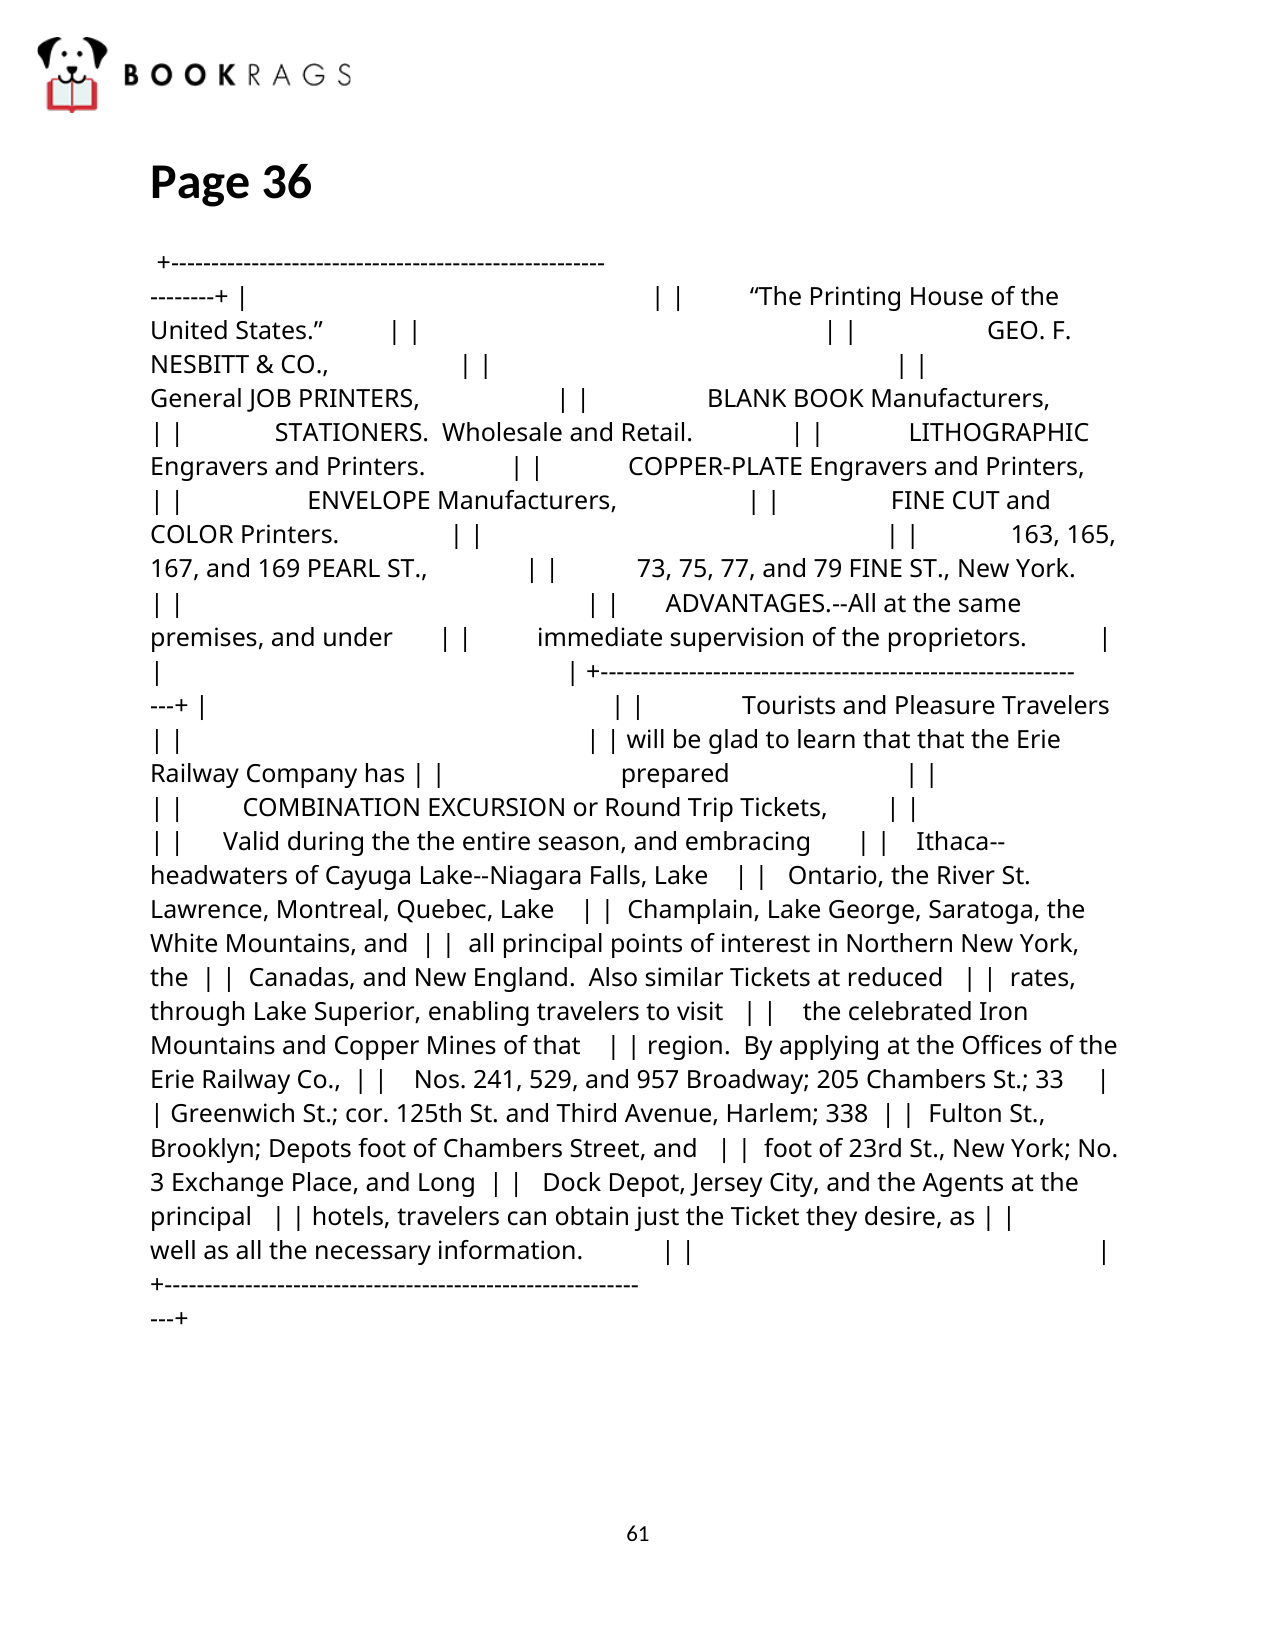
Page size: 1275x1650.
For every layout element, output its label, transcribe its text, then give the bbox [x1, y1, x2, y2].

picture [37, 37, 351, 113]
text Page 36 [150, 150, 1125, 211]
text +------------------------------------------------------ --------+ | | | “The Printing House of the United States.” | | | | GEO. F. NESBITT & CO., | | | | General JOB PRINTERS, | | BLANK BOOK Manufacturers, | | STATIONERS. Wholesale and Retail. | | LITHOGRAPHIC Engravers and Printers. | | COPPER-PLATE Engravers and Printers, | | ENVELOPE Manufacturers, | | FINE CUT and COLOR Printers. | | | | 163, 165, 167, and 169 PEARL ST., | | 73, 75, 77, and 79 FINE ST., New York. | | | | ADVANTAGES.--All at the same premises, and under | | immediate supervision of the proprietors. | | | +----------------------------------------------------------- ---+ | | | Tourists and Pleasure Travelers | | | | will be glad to learn that that the Erie Railway Company has | | prepared | | | | COMBINATION EXCURSION or Round Trip Tickets, | | | | Valid during the the entire season, and embracing | | Ithaca--headwaters of Cayuga Lake--Niagara Falls, Lake | | Ontario, the River St. Lawrence, Montreal, Quebec, Lake | | Champlain, Lake George, Saratoga, the White Mountains, and | | all principal points of interest in Northern New York, the | | Canadas, and New England. Also similar Tickets at reduced | | rates, through Lake Superior, enabling travelers to visit | | the celebrated Iron Mountains and Copper Mines of that | | region. By applying at the Offices of the Erie Railway Co., | | Nos. 241, 529, and 957 Broadway; 205 Chambers St.; 33 | | Greenwich St.; cor. 125th St. and Third Avenue, Harlem; 338 | | Fulton St., Brooklyn; Depots foot of Chambers Street, and | | foot of 23rd St., New York; No. 3 Exchange Place, and Long | | Dock Depot, Jersey City, and the Agents at the principal | | hotels, travelers can obtain just the Ticket they desire, as | | well as all the necessary information. | | | +----------------------------------------------------------- ---+ [150, 244, 1125, 1334]
